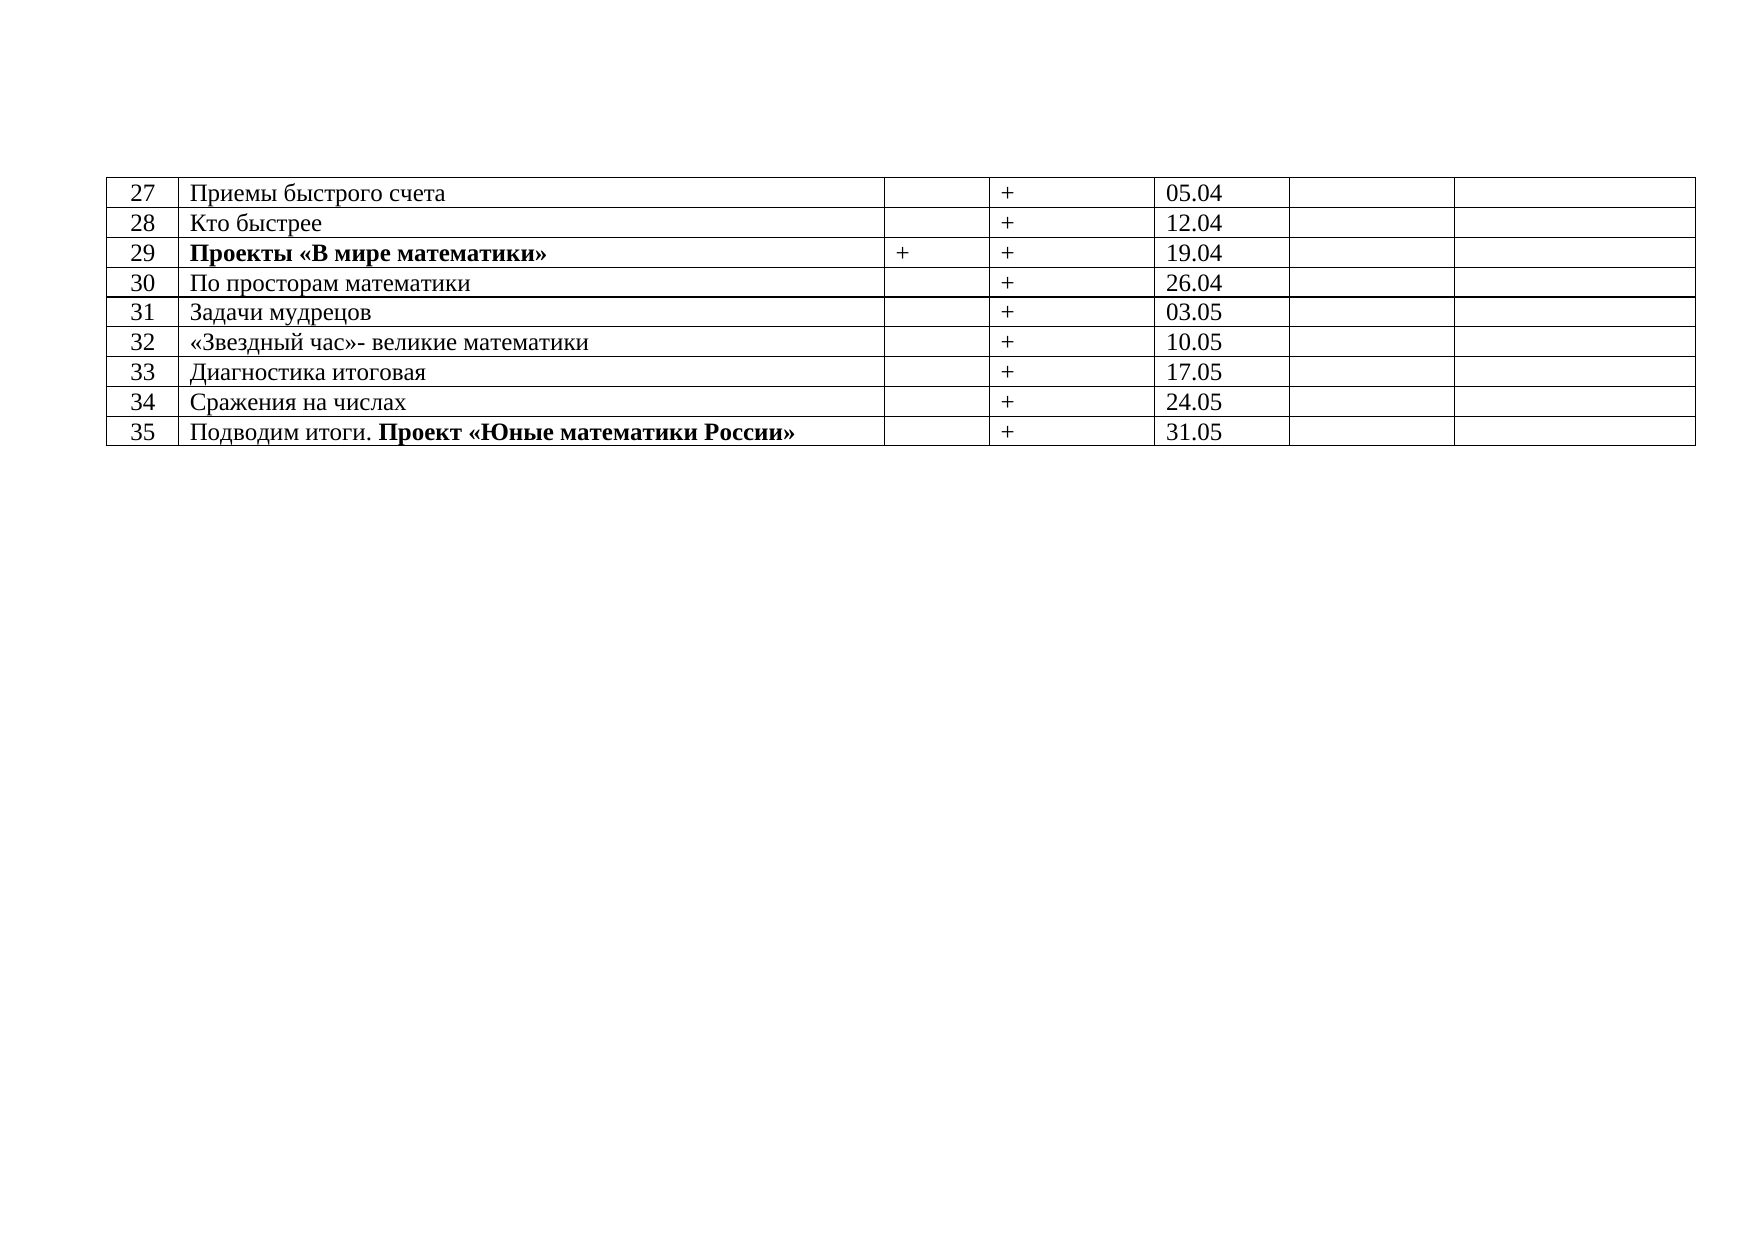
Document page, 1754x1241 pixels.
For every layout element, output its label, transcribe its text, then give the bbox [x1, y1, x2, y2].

table_cell 12.04 [1155, 208, 1289, 237]
table_cell [885, 268, 989, 296]
table_cell 32 [107, 327, 178, 356]
table_cell [1455, 208, 1695, 237]
table_cell 33 [107, 357, 178, 386]
table_cell + [990, 298, 1154, 326]
table_cell [885, 417, 989, 445]
table_cell [1290, 208, 1454, 237]
table_cell + [990, 417, 1154, 445]
table_cell [885, 327, 989, 356]
table_cell [1455, 387, 1695, 416]
table_cell 31 [107, 298, 178, 326]
table_cell 34 [107, 387, 178, 416]
table_cell 27 [107, 178, 178, 207]
table_cell + [885, 238, 989, 267]
table_cell 26.04 [1155, 268, 1289, 296]
table_cell + [990, 387, 1154, 416]
table_cell Диагностика итоговая [179, 357, 884, 386]
table_cell + [990, 268, 1154, 296]
table_cell 28 [107, 208, 178, 237]
table_cell «Звездный час»- великие математики [179, 327, 884, 356]
table_cell [1455, 298, 1695, 326]
table_cell 03.05 [1155, 298, 1289, 326]
table_cell [1290, 178, 1454, 207]
table_cell [1290, 238, 1454, 267]
table_cell [1290, 357, 1454, 386]
table_cell [1455, 327, 1695, 356]
table_cell 10.05 [1155, 327, 1289, 356]
table_cell 29 [107, 238, 178, 267]
table_cell Сражения на числах [179, 387, 884, 416]
table_cell [1455, 238, 1695, 267]
table_cell 05.04 [1155, 178, 1289, 207]
table_cell 30 [107, 268, 178, 296]
table_cell Подводим итоги. Проект «Юные математики России» [179, 417, 884, 445]
table_cell [885, 298, 989, 326]
table_cell [885, 208, 989, 237]
table_cell 31.05 [1155, 417, 1289, 445]
table_cell + [990, 238, 1154, 267]
table_cell [1455, 357, 1695, 386]
table_cell [1290, 327, 1454, 356]
table_cell + [990, 327, 1154, 356]
table_cell + [990, 178, 1154, 207]
table_cell [1455, 268, 1695, 296]
table_cell [1290, 387, 1454, 416]
table_cell + [990, 208, 1154, 237]
table_cell [885, 178, 989, 207]
table_cell [885, 357, 989, 386]
table_cell [1290, 268, 1454, 296]
table_cell 19.04 [1155, 238, 1289, 267]
table_cell [885, 387, 989, 416]
table_cell [1455, 178, 1695, 207]
table_cell 17.05 [1155, 357, 1289, 386]
table_cell Приемы быстрого счета [179, 178, 884, 207]
table_cell Проекты «В мире математики» [179, 238, 884, 267]
table_cell 35 [107, 417, 178, 445]
table_cell 24.05 [1155, 387, 1289, 416]
table_cell [1455, 417, 1695, 445]
table_cell + [990, 357, 1154, 386]
table_cell Кто быстрее [179, 208, 884, 237]
table_cell Задачи мудрецов [179, 298, 884, 326]
table_cell [1290, 417, 1454, 445]
table_cell По просторам математики [179, 268, 884, 296]
table_cell [1290, 298, 1454, 326]
